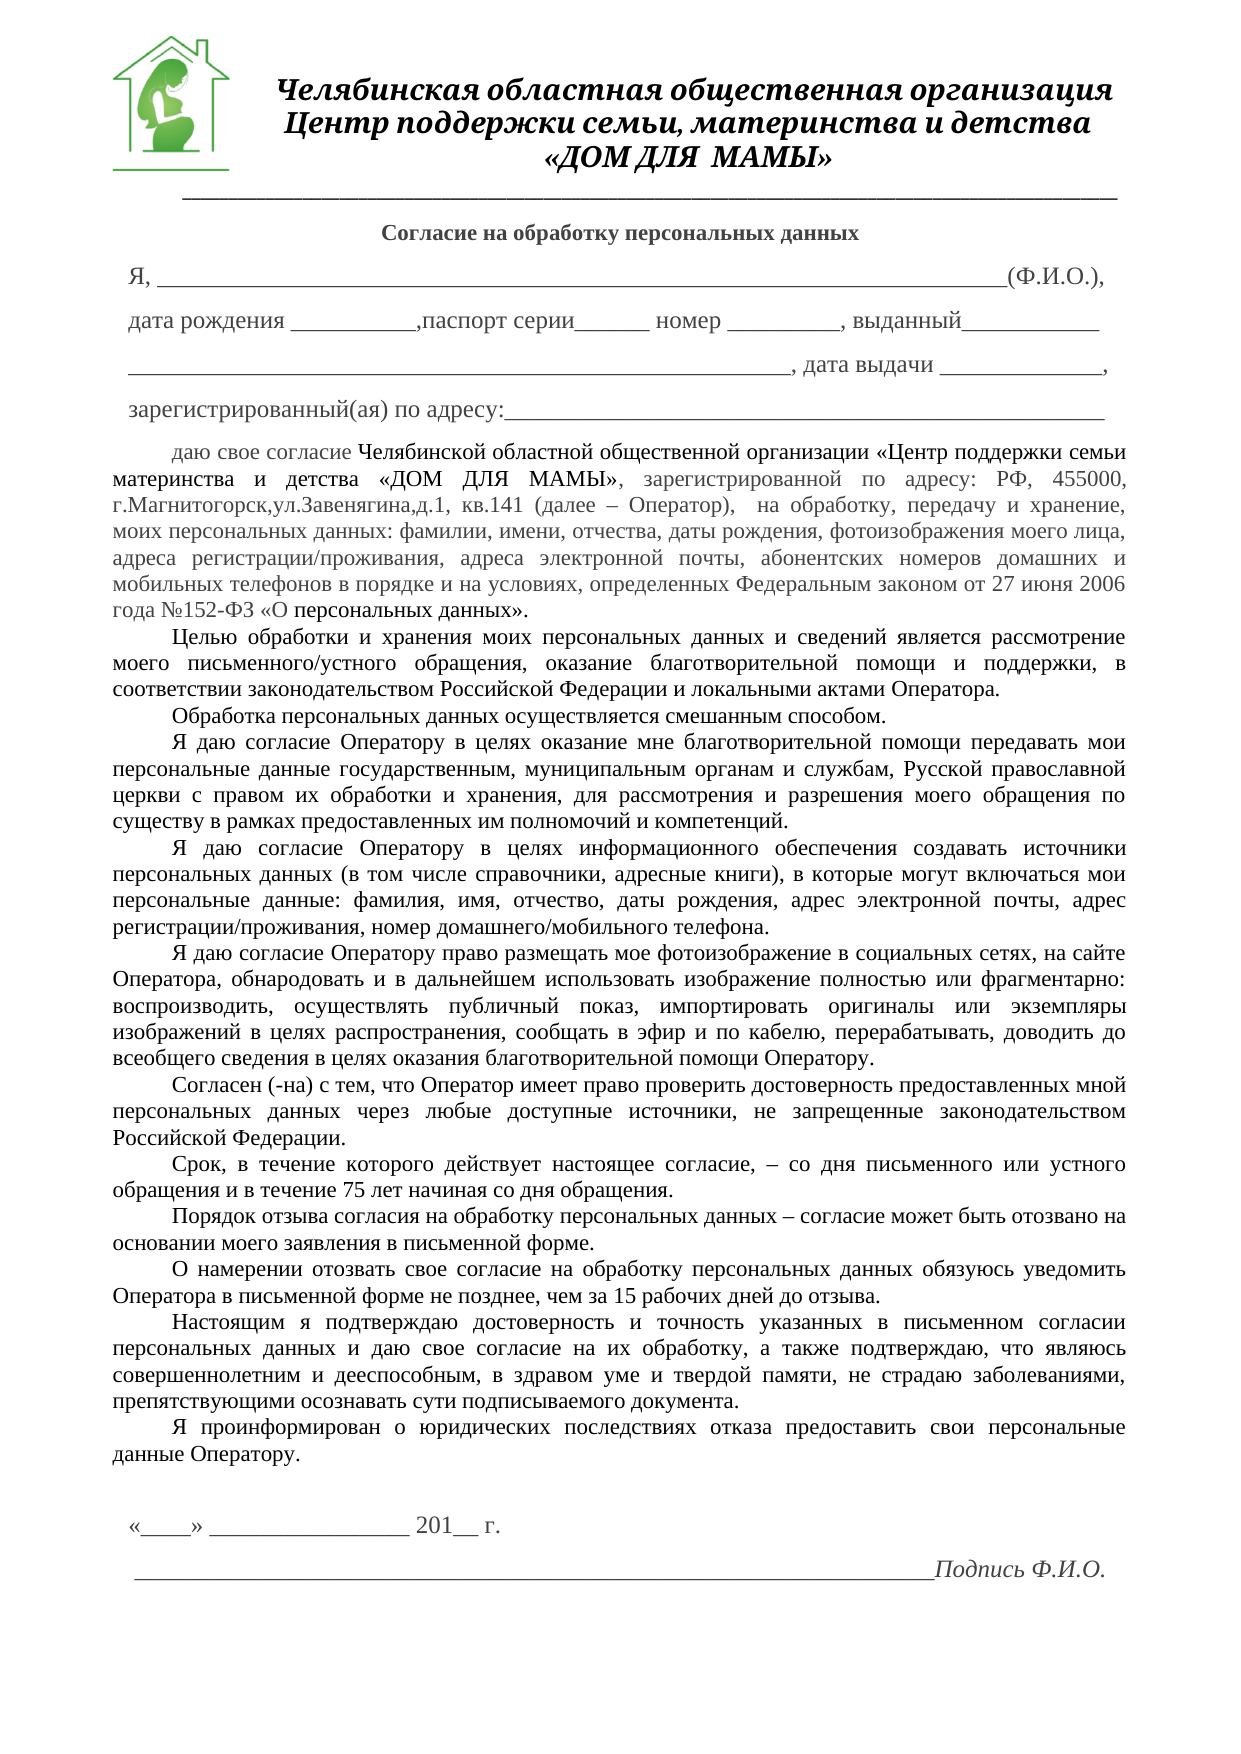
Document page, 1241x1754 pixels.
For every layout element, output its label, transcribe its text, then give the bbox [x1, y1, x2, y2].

text «ДОМ ДЛЯ МАМЫ» [112, 141, 1128, 174]
text Согласие на обработку персональных данных [128, 219, 1112, 245]
text Я даю согласие Оператору право размещать мое фотоизображение в социальных сетях, на сайте Оператора, обнародовать и в дальнейшем использовать изображение полностью или фрагментарно: воспроизводить, осуществлять публичный показ, импортировать оригиналы или экземпляры изображений в целях распространения, сообщать в эфир и по кабелю, перерабатывать, доводить до всеобщего сведения в целях оказания благотворительной помощи Оператору. [112, 939, 1128, 1071]
text Я проинформирован о юридических последствиях отказа предоставить свои персональные данные Оператору. [112, 1413, 1128, 1466]
text Целью обработки и хранения моих персональных данных и сведений является рассмотрение моего письменного/устного обращения, оказание благотворительной помощи и поддержки, в соответствии законодательством Российской Федерации и локальными актами Оператора. [112, 623, 1128, 702]
text О намерении отозвать свое согласие на обработку персональных данных обязуюсь уведомить Оператора в письменной форме не позднее, чем за 15 рабочих дней до отзыва. [112, 1255, 1128, 1308]
text Согласен (-на) с тем, что Оператор имеет право проверить достоверность предоставленных мной персональных данных через любые доступные источники, не запрещенные законодательством Российской Федерации. [112, 1071, 1128, 1150]
text Я, ____________________________________________________________________(Ф.И.О.), [128, 261, 1112, 289]
text Центр поддержки семьи, материнства и детства [230, 107, 1128, 141]
text Настоящим я подтверждаю достоверность и точность указанных в письменном согласии персональных данных и даю свое согласие на их обработку, а также подтверждаю, что являюсь совершеннолетним и дееспособным, в здравом уме и твердой памяти, не страдаю заболеваниями, препятствующими осознавать сути подписываемого документа. [112, 1308, 1128, 1413]
text ________________________________________________________________Подпись Ф.И.О. [128, 1554, 1112, 1583]
text Порядок отзыва согласия на обработку персональных данных – согласие может быть отозвано на основании моего заявления в письменной форме. [112, 1203, 1128, 1255]
text даю свое согласие Челябинской областной общественной организации «Центр поддержки семьи материнства и детства «ДОМ ДЛЯ МАМЫ», зарегистрированной по адресу: РФ, 455000, г.Магнитогорск,ул.Завенягина,д.1, кв.141 (далее – Оператор), на обработку, передачу и хранение, моих персональных данных: фамилии, имени, отчества, даты рождения, фотоизображения моего лица, адреса регистрации/проживания, адреса электронной почты, абонентских номеров домашних и мобильных телефонов в порядке и на условиях, определенных Федеральным законом от 27 июня 2006 года №152-ФЗ «О персональных данных». [112, 438, 1128, 623]
text Обработка персональных данных осуществляется смешанным способом. [112, 702, 1128, 728]
text _____________________________________________________________________________________________________ [112, 174, 1128, 203]
text Срок, в течение которого действует настоящее согласие, – со дня письменного или устного обращения и в течение 75 лет начиная со дня обращения. [112, 1150, 1128, 1203]
text зарегистрированный(ая) по адресу:________________________________________________ [128, 394, 1112, 423]
text Челябинская областная общественная организация [230, 74, 1128, 107]
picture [112, 36, 230, 171]
text Я даю согласие Оператору в целях информационного обеспечения создавать источники персональных данных (в том числе справочники, адресные книги), в которые могут включаться мои персональные данные: фамилия, имя, отчество, даты рождения, адрес электронной почты, адрес регистрации/проживания, номер домашнего/мобильного телефона. [112, 834, 1128, 939]
text «____» ________________ 201__ г. [128, 1510, 1112, 1538]
text дата рождения __________,паспорт серии______ номер _________, выданный___________ [128, 305, 1112, 334]
text Я даю согласие Оператору в целях оказание мне благотворительной помощи передавать мои персональные данные государственным, муниципальным органам и службам, Русской православной церкви с правом их обработки и хранения, для рассмотрения и разрешения моего обращения по существу в рамках предоставленных им полномочий и компетенций. [112, 728, 1128, 834]
text _____________________________________________________, дата выдачи _____________, [128, 349, 1112, 378]
